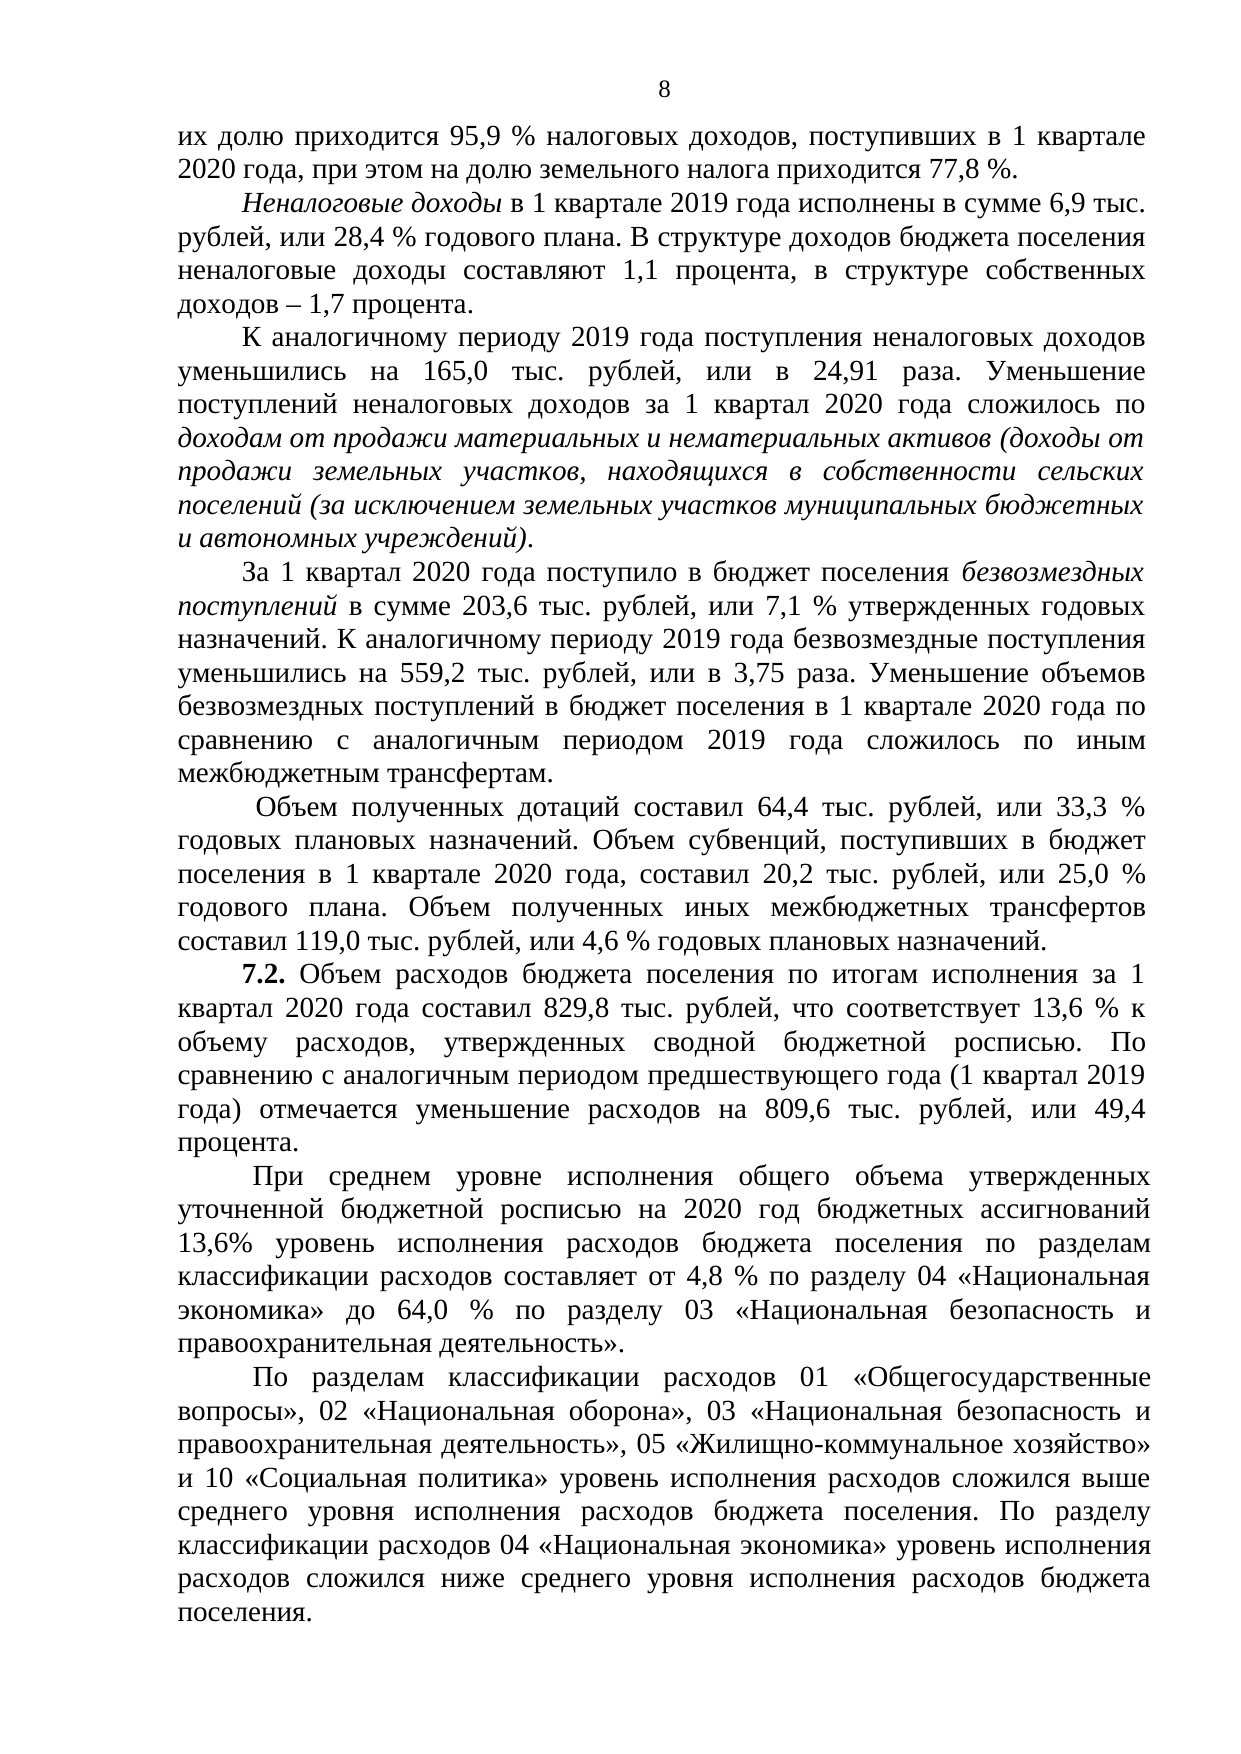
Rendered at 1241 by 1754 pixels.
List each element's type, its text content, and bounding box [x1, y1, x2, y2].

text Неналоговые доходы в 1 квартале 2019 года исполнены в сумме 6,9 тыс. рублей, или 28,4 % годового плана. В структуре доходов бюджета поселения неналоговые доходы составляют 1,1 процента, в структуре собственных доходов – 1,7 процента. [177, 185, 1147, 319]
text По разделам классификации расходов 01 «Общегосударственные вопросы», 02 «Национальная оборона», 03 «Национальная безопасность и правоохранительная деятельность», 05 «Жилищно-коммунальное хозяйство» и 10 «Социальная политика» уровень исполнения расходов сложился выше среднего уровня исполнения расходов бюджета поселения. По разделу классификации расходов 04 «Национальная экономика» уровень исполнения расходов сложился ниже среднего уровня исполнения расходов бюджета поселения. [177, 1359, 1152, 1627]
text При среднем уровне исполнения общего объема утвержденных уточненной бюджетной росписью на 2020 год бюджетных ассигнований 13,6% уровень исполнения расходов бюджета поселения по разделам классификации расходов составляет от 4,8 % по разделу 04 «Национальная экономика» до 64,0 % по разделу 03 «Национальная безопасность и правоохранительная деятельность». [177, 1158, 1152, 1359]
text К аналогичному периоду 2019 года поступления неналоговых доходов уменьшились на 165,0 тыс. рублей, или в 24,91 раза. Уменьшение поступлений неналоговых доходов за 1 квартал 2020 года сложилось по доходам от продажи материальных и нематериальных активов (доходы от продажи земельных участков, находящихся в собственности сельских поселений (за исключением земельных участков муниципальных бюджетных и автономных учреждений). [177, 319, 1147, 554]
text За 1 квартал 2020 года поступило в бюджет поселения безвозмездных поступлений в сумме 203,6 тыс. рублей, или 7,1 % утвержденных годовых назначений. К аналогичному периоду 2019 года безвозмездные поступления уменьшились на 559,2 тыс. рублей, или в 3,75 раза. Уменьшение объемов безвозмездных поступлений в бюджет поселения в 1 квартале 2020 года по сравнению с аналогичным периодом 2019 года сложилось по иным межбюджетным трансфертам. [177, 554, 1147, 789]
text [177, 118, 1147, 185]
text 7.2. Объем расходов бюджета поселения по итогам исполнения за 1 квартал 2020 года составил 829,8 тыс. рублей, что соответствует 13,6 % к объему расходов, утвержденных сводной бюджетной росписью. По сравнению с аналогичным периодом предшествующего года (1 квартал 2019 года) отмечается уменьшение расходов на 809,6 тыс. рублей, или 49,4 процента. [177, 957, 1147, 1158]
text Объем полученных дотаций составил 64,4 тыс. рублей, или 33,3 % годовых плановых назначений. Объем субвенций, поступивших в бюджет поселения в 1 квартале 2020 года, составил 20,2 тыс. рублей, или 25,0 % годового плана. Объем полученных иных межбюджетных трансфертов составил 119,0 тыс. рублей, или 4,6 % годовых плановых назначений. [177, 789, 1147, 957]
